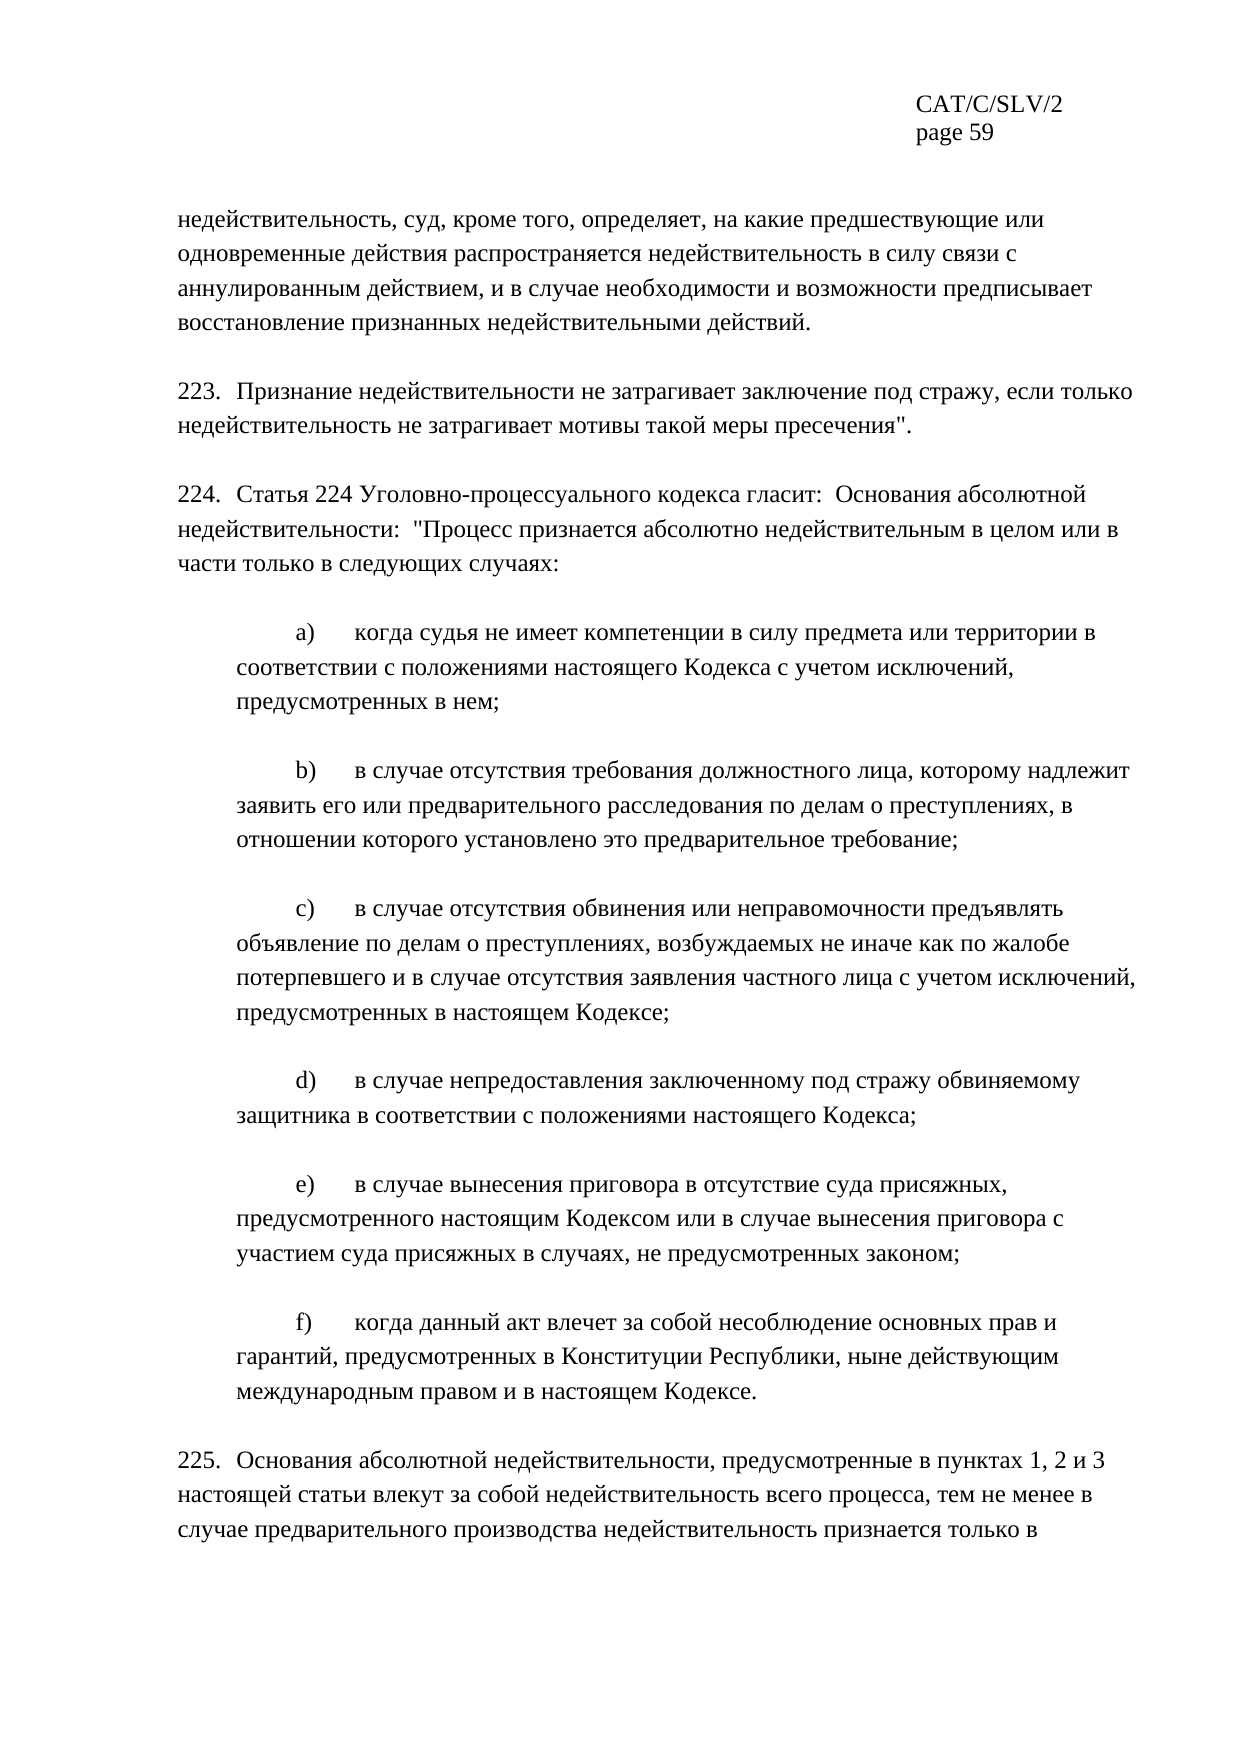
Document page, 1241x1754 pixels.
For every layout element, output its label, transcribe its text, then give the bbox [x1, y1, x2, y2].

text 224. Статья 224 Уголовно-процессуального кодекса гласит: Основания абсолютной недействительности: "Процесс признается абсолютно недействительным в целом или в части только в следующих случаях: [177, 479, 1152, 577]
text 223. Признание недействительности не затрагивает заключение под стражу, если только недействительность не затрагивает мотивы такой меры пресечения". [177, 376, 1152, 439]
text с) в случае отсутствия обвинения или неправомочности предъявлять объявление по делам о преступлениях, возбуждаемых не иначе как по жалобе потерпевшего и в случае отсутствия заявления частного лица с учетом исключений, предусмотренных в настоящем Кодексе; [177, 893, 1152, 1025]
text d) в случае непредоставления заключенному под стражу обвиняемому защитника в соответствии с положениями настоящего Кодекса; [177, 1066, 1152, 1129]
text е) в случае вынесения приговора в отсутствие суда присяжных, предусмотренного настоящим Кодексом или в случае вынесения приговора с участием суда присяжных в случаях, не предусмотренных законом; [177, 1169, 1152, 1267]
text f) когда данный акт влечет за собой несоблюдение основных прав и гарантий, предусмотренных в Конституции Республики, ныне действующим международным правом и в настоящем Кодексе. [177, 1307, 1152, 1405]
text b) в случае отсутствия требования должностного лица, которому надлежит заявить его или предварительного расследования по делам о преступлениях, в отношении которого установлено это предварительное требование; [177, 755, 1152, 853]
text а) когда судья не имеет компетенции в силу предмета или территории в соответствии с положениями настоящего Кодекса с учетом исключений, предусмотренных в нем; [177, 617, 1152, 715]
